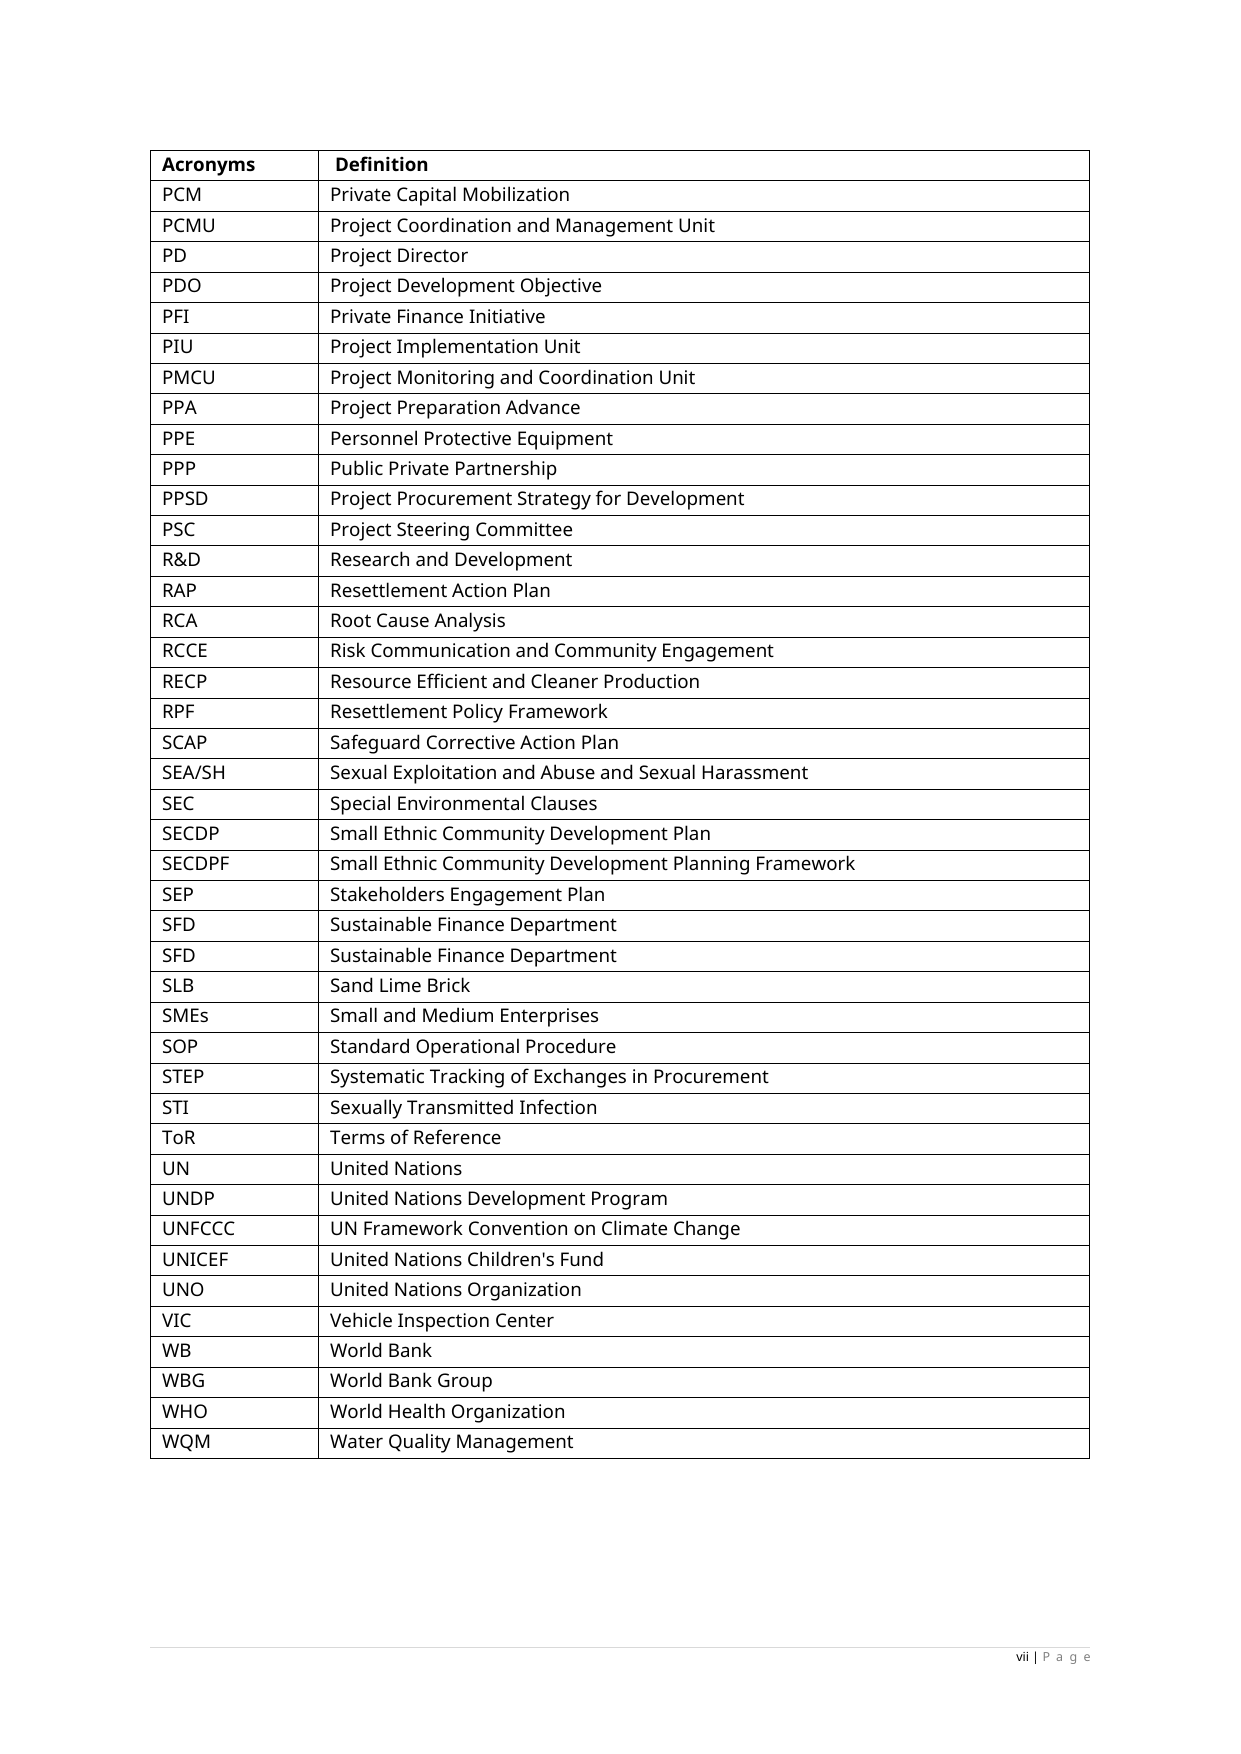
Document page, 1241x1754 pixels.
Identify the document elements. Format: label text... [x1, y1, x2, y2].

table_cell SOP [151, 1033, 318, 1062]
table_cell Sexually Transmitted Infection [319, 1094, 1089, 1123]
table_cell Research and Development [319, 546, 1089, 576]
table_cell Project Procurement Strategy for Development [319, 486, 1089, 515]
table_cell PPA [151, 394, 318, 424]
table_cell Sand Lime Brick [319, 972, 1089, 1002]
table_cell PDO [151, 273, 318, 302]
table_cell Safeguard Corrective Action Plan [319, 729, 1089, 758]
table_cell ToR [151, 1124, 318, 1154]
table_cell World Health Organization [319, 1398, 1089, 1427]
table_cell World Bank [319, 1337, 1089, 1367]
table_cell Risk Communication and Community Engagement [319, 638, 1089, 667]
table_cell SEA/SH [151, 759, 318, 789]
table_cell UNO [151, 1276, 318, 1306]
table_cell Water Quality Management [319, 1429, 1089, 1458]
table_cell WQM [151, 1429, 318, 1458]
table_cell STEP [151, 1064, 318, 1093]
table_cell Resettlement Action Plan [319, 577, 1089, 606]
table_cell UN [151, 1155, 318, 1184]
table_cell WHO [151, 1398, 318, 1427]
table_cell United Nations [319, 1155, 1089, 1184]
table_cell Project Director [319, 242, 1089, 272]
table_cell Sustainable Finance Department [319, 911, 1089, 941]
table_cell RAP [151, 577, 318, 606]
table_cell PIU [151, 334, 318, 363]
table_cell United Nations Children's Fund [319, 1246, 1089, 1275]
table_cell Project Preparation Advance [319, 394, 1089, 424]
table_cell Sexual Exploitation and Abuse and Sexual Harassment [319, 759, 1089, 789]
table_cell Project Implementation Unit [319, 334, 1089, 363]
table_cell UNICEF [151, 1246, 318, 1275]
table_cell SFD [151, 942, 318, 971]
table_cell PCM [151, 181, 318, 211]
table_cell World Bank Group [319, 1368, 1089, 1397]
table_cell UN Framework Convention on Climate Change [319, 1216, 1089, 1245]
table_cell Vehicle Inspection Center [319, 1307, 1089, 1336]
table_cell Private Finance Initiative [319, 303, 1089, 332]
table_cell Resettlement Policy Framework [319, 699, 1089, 728]
table_cell United Nations Organization [319, 1276, 1089, 1306]
table_cell Project Development Objective [319, 273, 1089, 302]
table_cell Terms of Reference [319, 1124, 1089, 1154]
table_cell United Nations Development Program [319, 1185, 1089, 1214]
table_cell Root Cause Analysis [319, 607, 1089, 637]
table_cell Sustainable Finance Department [319, 942, 1089, 971]
table_cell PD [151, 242, 318, 272]
table_header Acronyms [151, 151, 318, 180]
table_cell SECDP [151, 820, 318, 849]
table_cell PFI [151, 303, 318, 332]
table_cell SLB [151, 972, 318, 1002]
table_cell Stakeholders Engagement Plan [319, 881, 1089, 910]
table_cell Private Capital Mobilization [319, 181, 1089, 211]
table_cell PMCU [151, 364, 318, 393]
table_cell Standard Operational Procedure [319, 1033, 1089, 1062]
table_cell Small and Medium Enterprises [319, 1003, 1089, 1032]
table_cell RCCE [151, 638, 318, 667]
table_cell SCAP [151, 729, 318, 758]
table_cell SFD [151, 911, 318, 941]
table_cell Personnel Protective Equipment [319, 425, 1089, 454]
table_cell Small Ethnic Community Development Plan [319, 820, 1089, 849]
table_cell PPP [151, 455, 318, 484]
table_cell SEP [151, 881, 318, 910]
table_cell WB [151, 1337, 318, 1367]
table_cell UNDP [151, 1185, 318, 1214]
table_cell RCA [151, 607, 318, 637]
table_cell PSC [151, 516, 318, 545]
table_cell Small Ethnic Community Development Planning Framework [319, 851, 1089, 880]
table_cell R&D [151, 546, 318, 576]
table_cell RECP [151, 668, 318, 697]
table_cell SECDPF [151, 851, 318, 880]
table_cell SMEs [151, 1003, 318, 1032]
table_cell STI [151, 1094, 318, 1123]
table_cell Project Steering Committee [319, 516, 1089, 545]
table_cell SEC [151, 790, 318, 819]
table_cell Project Monitoring and Coordination Unit [319, 364, 1089, 393]
table_cell Project Coordination and Management Unit [319, 212, 1089, 241]
table_cell VIC [151, 1307, 318, 1336]
table_cell Public Private Partnership [319, 455, 1089, 484]
table_cell Resource Efficient and Cleaner Production [319, 668, 1089, 697]
table_cell RPF [151, 699, 318, 728]
table_cell Special Environmental Clauses [319, 790, 1089, 819]
table_cell PPE [151, 425, 318, 454]
table_cell PCMU [151, 212, 318, 241]
table_cell UNFCCC [151, 1216, 318, 1245]
table_header Definition [319, 151, 1089, 180]
table_cell WBG [151, 1368, 318, 1397]
table_cell Systematic Tracking of Exchanges in Procurement [319, 1064, 1089, 1093]
table_cell PPSD [151, 486, 318, 515]
